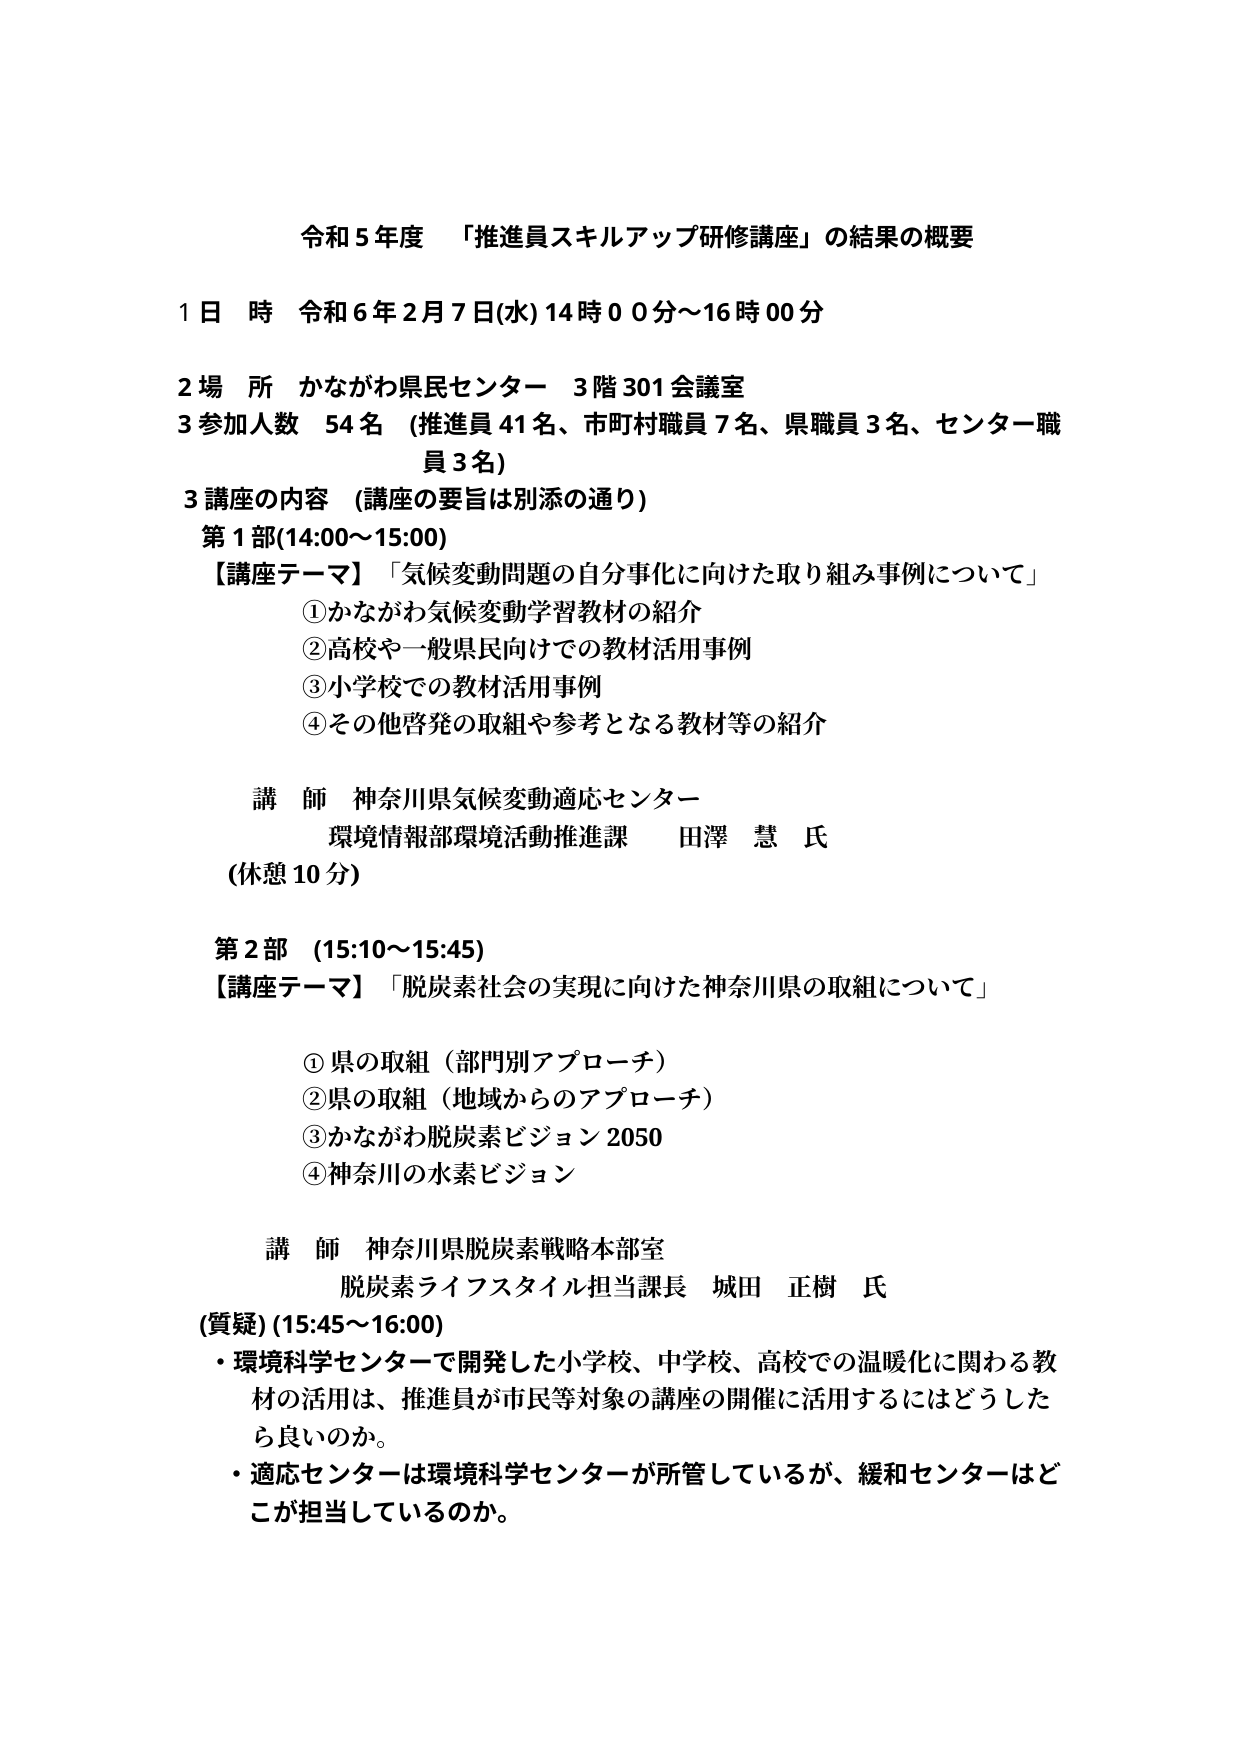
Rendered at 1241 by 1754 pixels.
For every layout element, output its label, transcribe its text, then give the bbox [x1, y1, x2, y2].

text ④その他啓発の取組や参考となる教材等の紹介 [177, 704, 1063, 742]
text ②高校や一般県民向けでの教材活用事例 [177, 629, 1063, 667]
text 【講座テーマ】「気候変動問題の自分事化に向けた取り組み事例について」 [177, 554, 1063, 592]
text 講 師 神奈川県脱炭素戦略本部室 [177, 1229, 1063, 1267]
text 環境情報部環境活動推進課 田澤 慧 氏 [177, 817, 1063, 854]
text 令和5年度 「推進員スキルアップ研修講座」の結果の概要 [177, 217, 1063, 254]
text ・適応センターは環境科学センターが所管しているが、緩和センターはどこが担当しているのか。 [199, 1454, 1063, 1529]
text (質疑) (15:45～16:00) [199, 1304, 1063, 1342]
text (休憩10分) [177, 854, 1063, 892]
text ①かながわ気候変動学習教材の紹介 [177, 592, 1063, 629]
text ③小学校での教材活用事例 [177, 667, 1063, 704]
text 3 参加人数 54名 (推進員41名、市町村職員7名、県職員3名、センター職員3名) [177, 404, 1063, 479]
text 1 日 時 令和6年2月7日(水) 14時0０分～16時00分 [177, 292, 1063, 329]
text 2 場 所 かながわ県民センター 3階301会議室 [177, 367, 1063, 404]
text ②県の取組（地域からのアプローチ） [177, 1079, 1063, 1117]
text 第1部(14:00～15:00) [177, 517, 1063, 554]
text 脱炭素ライフスタイル担当課長 城田 正樹 氏 [177, 1267, 1063, 1304]
text ④神奈川の水素ビジョン [177, 1154, 1063, 1192]
text 第2部 (15:10～15:45) [177, 929, 1063, 967]
text ・環境科学センターで開発した小学校、中学校、高校での温暖化に関わる教材の活用は、推進員が市民等対象の講座の開催に活用するにはどうしたら良いのか。 [177, 1342, 1063, 1454]
text 講 師 神奈川県気候変動適応センター [177, 779, 1063, 817]
text ③かながわ脱炭素ビジョン2050 [177, 1117, 1063, 1154]
text ①県の取組（部門別アプローチ） [177, 1042, 1063, 1079]
text 3 講座の内容 (講座の要旨は別添の通り) [177, 479, 1063, 517]
text 【講座テーマ】「脱炭素社会の実現に向けた神奈川県の取組について」 [177, 967, 1063, 1004]
